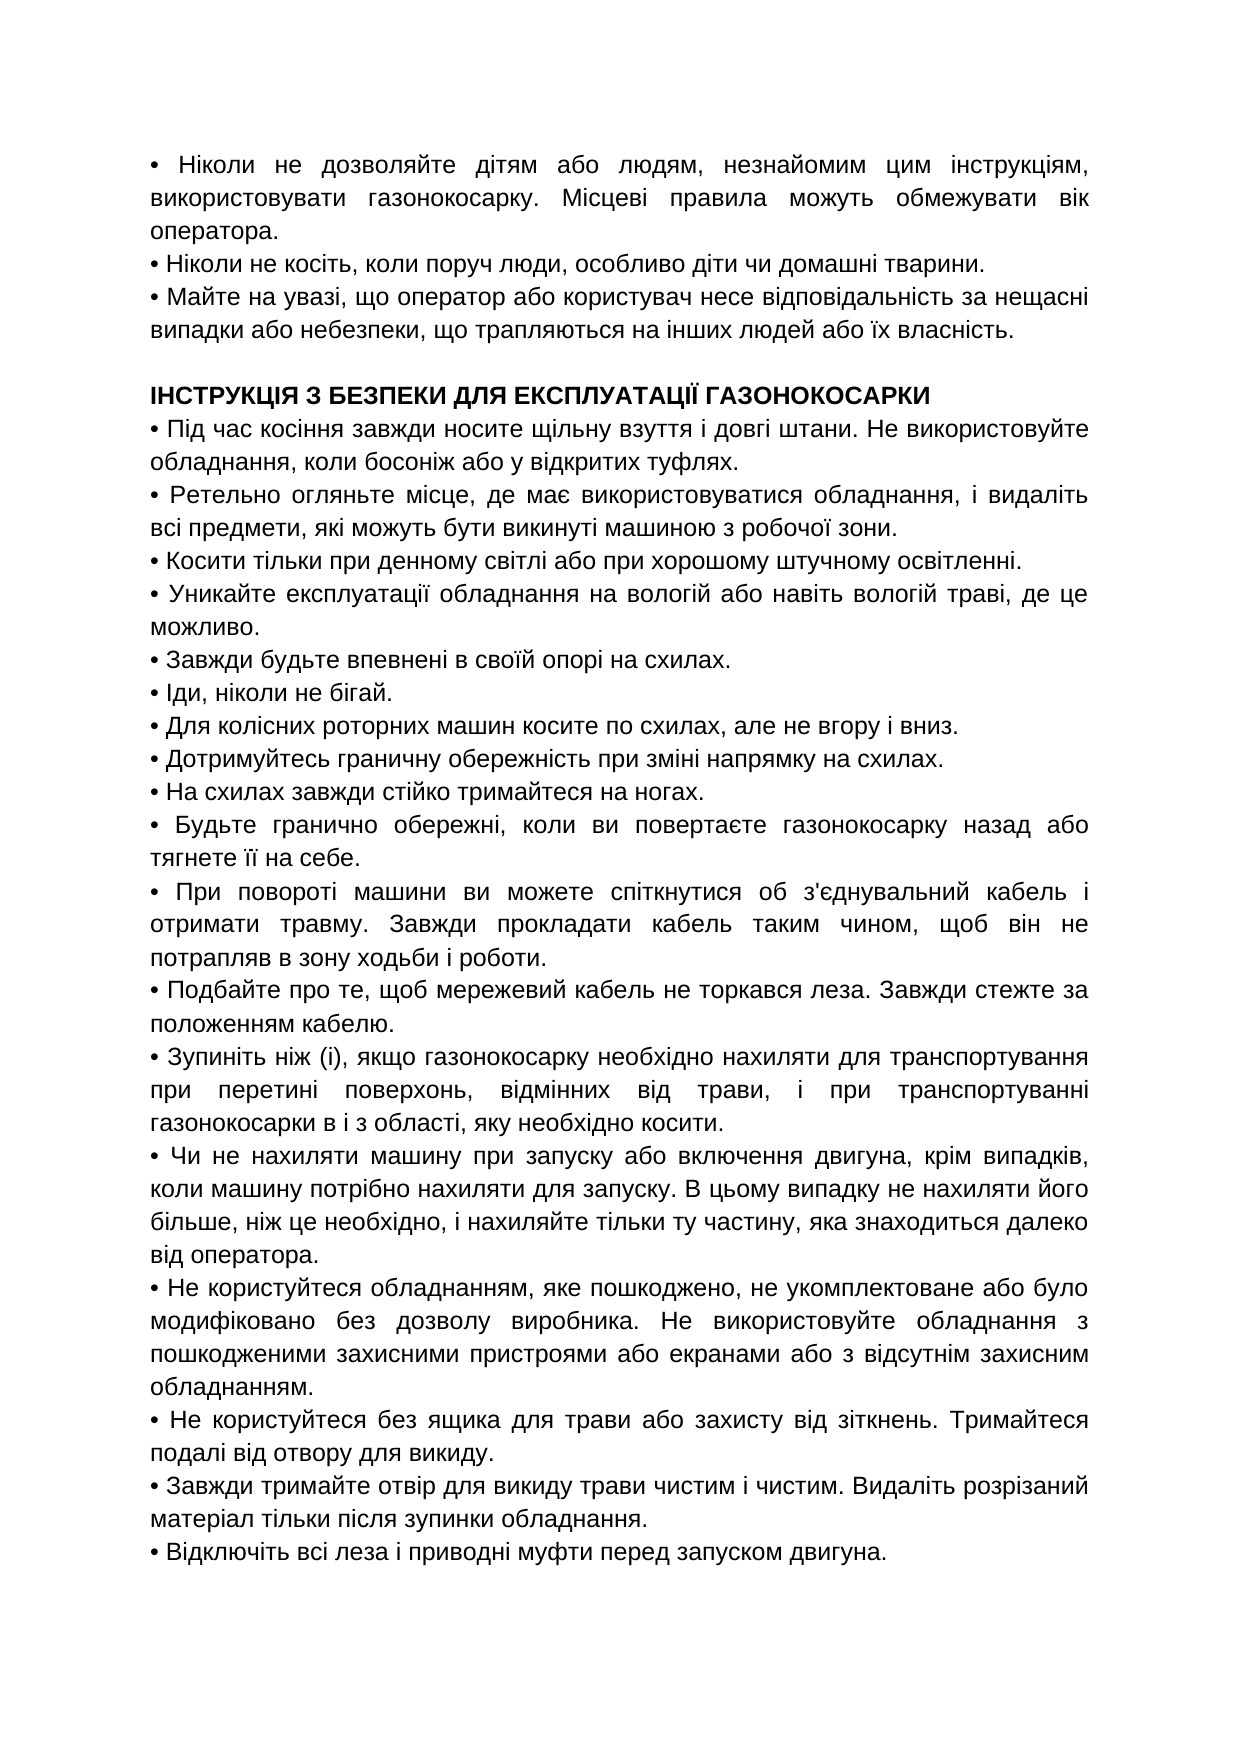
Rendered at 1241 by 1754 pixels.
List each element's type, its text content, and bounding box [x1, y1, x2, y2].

text • Ніколи не косіть, коли поруч люди, особливо діти чи домашні тварини. [150, 249, 1090, 278]
text • Косити тільки при денному світлі або при хорошому штучному освітленні. [150, 546, 1090, 575]
text • Подбайте про те, щоб мережевий кабель не торкався леза. Завжди стежте за положенням кабелю. [150, 976, 1090, 1037]
text • Завжди тримайте отвір для викиду трави чистим і чистим. Видаліть розрізаний матеріал тільки після зупинки обладнання. [150, 1471, 1090, 1533]
text • Дотримуйтесь граничну обережність при зміні напрямку на схилах. [150, 744, 1090, 773]
text ІНСТРУКЦІЯ З БЕЗПЕКИ ДЛЯ ЕКСПЛУАТАЦІЇ ГАЗОНОКОСАРКИ [150, 381, 1090, 410]
text • Майте на увазі, що оператор або користувач несе відповідальність за нещасні випадки або небезпеки, що трапляються на інших людей або їх власність. [150, 282, 1090, 344]
text • При повороті машини ви можете спіткнутися об з'єднувальний кабель і отримати травму. Завжди прокладати кабель таким чином, щоб він не потрапляв в зону ходьби і роботи. [150, 876, 1090, 971]
text • На схилах завжди стійко тримайтеся на ногах. [150, 777, 1090, 806]
text • Чи не нахиляти машину при запуску або включення двигуна, крім випадків, коли машину потрібно нахиляти для запуску. В цьому випадку не нахиляти його більше, ніж це необхідно, і нахиляйте тільки ту частину, яка знаходиться далеко від оператора. [150, 1141, 1090, 1268]
text • Завжди будьте впевнені в своїй опорі на схилах. [150, 645, 1090, 674]
text • Ніколи не дозволяйте дітям або людям, незнайомим цим інструкціям, використовувати газонокосарку. Місцеві правила можуть обмежувати вік оператора. [150, 150, 1090, 245]
text • Не користуйтеся без ящика для трави або захисту від зіткнень. Тримайтеся подалі від отвору для викиду. [150, 1405, 1090, 1467]
text • Зупиніть ніж (і), якщо газонокосарку необхідно нахиляти для транспортування при перетині поверхонь, відмінних від трави, і при транспортуванні газонокосарки в і з області, яку необхідно косити. [150, 1042, 1090, 1136]
text • Не користуйтеся обладнанням, яке пошкоджено, не укомплектоване або було модифіковано без дозволу виробника. Не використовуйте обладнання з пошкодженими захисними пристроями або екранами або з відсутнім захисним обладнанням. [150, 1273, 1090, 1401]
text • Іди, ніколи не бігай. [150, 678, 1090, 707]
text • Будьте гранично обережні, коли ви повертаєте газонокосарку назад або тягнете її на себе. [150, 810, 1090, 872]
text • Для колісних роторних машин косите по схилах, але не вгору і вниз. [150, 711, 1090, 740]
text • Уникайте експлуатації обладнання на вологій або навіть вологій траві, де це можливо. [150, 579, 1090, 641]
text • Ретельно огляньте місце, де має використовуватися обладнання, і видаліть всі предмети, які можуть бути викинуті машиною з робочої зони. [150, 480, 1090, 542]
text • Під час косіння завжди носите щільну взуття і довгі штани. Не використовуйте обладнання, коли босоніж або у відкритих туфлях. [150, 414, 1090, 476]
text • Відключіть всі леза і приводні муфти перед запуском двигуна. [150, 1537, 1090, 1566]
